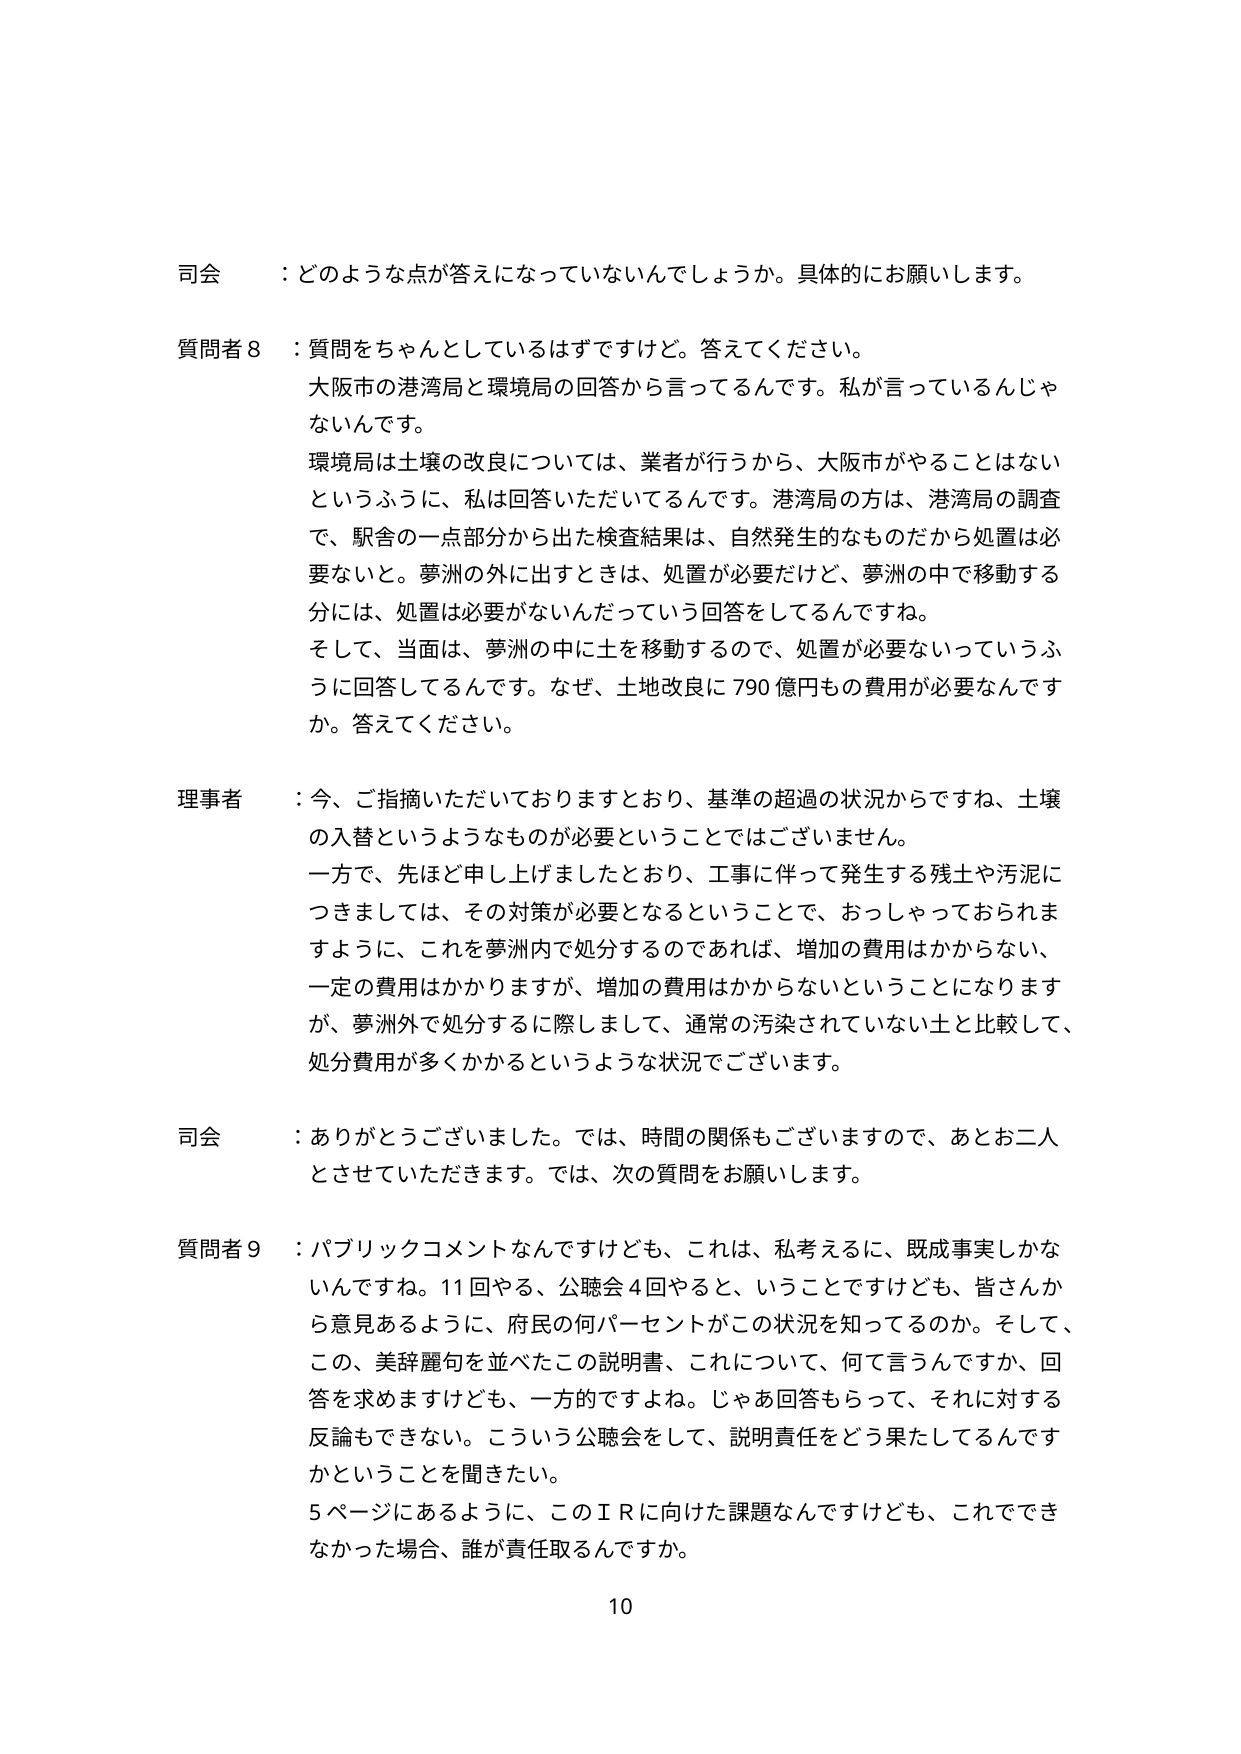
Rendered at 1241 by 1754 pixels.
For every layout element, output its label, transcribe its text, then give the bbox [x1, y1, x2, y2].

text 理事者 ：今、ご指摘いただいておりますとおり、基準の超過の状況からですね、土壌の入替というようなものが必要ということではございません。 [177, 779, 1063, 854]
text 司会 ：ありがとうございました。では、時間の関係もございますので、あとお二人とさせていただきます。では、次の質問をお願いします。 [177, 1117, 1063, 1192]
text 大阪市の港湾局と環境局の回答から言ってるんです。私が言っているんじゃないんです。 [308, 367, 1063, 442]
text 5ページにあるように、このＩＲに向けた課題なんですけども、これでできなかった場合、誰が責任取るんですか。 [308, 1492, 1063, 1567]
text 司会 ：どのような点が答えになっていないんでしょうか。具体的にお願いします。 [177, 254, 1063, 292]
text 質問者９ ：パブリックコメントなんですけども、これは、私考えるに、既成事実しかないんですね。11回やる、公聴会4回やると、いうことですけども、皆さんから意見あるように、府民の何パーセントがこの状況を知ってるのか。そして、この、美辞麗句を並べたこの説明書、これについて、何て言うんですか、回答を求めますけども、一方的ですよね。じゃあ回答もらって、それに対する反論もできない。こういう公聴会をして、説明責任をどう果たしてるんですかということを聞きたい。 [177, 1229, 1063, 1492]
text 環境局は土壌の改良については、業者が行うから、大阪市がやることはないというふうに、私は回答いただいてるんです。港湾局の方は、港湾局の調査で、駅舎の一点部分から出た検査結果は、自然発生的なものだから処置は必要ないと。夢洲の外に出すときは、処置が必要だけど、夢洲の中で移動する分には、処置は必要がないんだっていう回答をしてるんですね。 [308, 442, 1063, 629]
text 一方で、先ほど申し上げましたとおり、工事に伴って発生する残土や汚泥につきましては、その対策が必要となるということで、おっしゃっておられますように、これを夢洲内で処分するのであれば、増加の費用はかからない、一定の費用はかかりますが、増加の費用はかからないということになりますが、夢洲外で処分するに際しまして、通常の汚染されていない土と比較して、処分費用が多くかかるというような状況でございます。 [308, 854, 1063, 1079]
text 質問者８ ：質問をちゃんとしているはずですけど。答えてください。 [177, 329, 1063, 367]
text そして、当面は、夢洲の中に土を移動するので、処置が必要ないっていうふうに回答してるんです。なぜ、土地改良に790億円もの費用が必要なんですか。答えてください。 [308, 629, 1063, 742]
